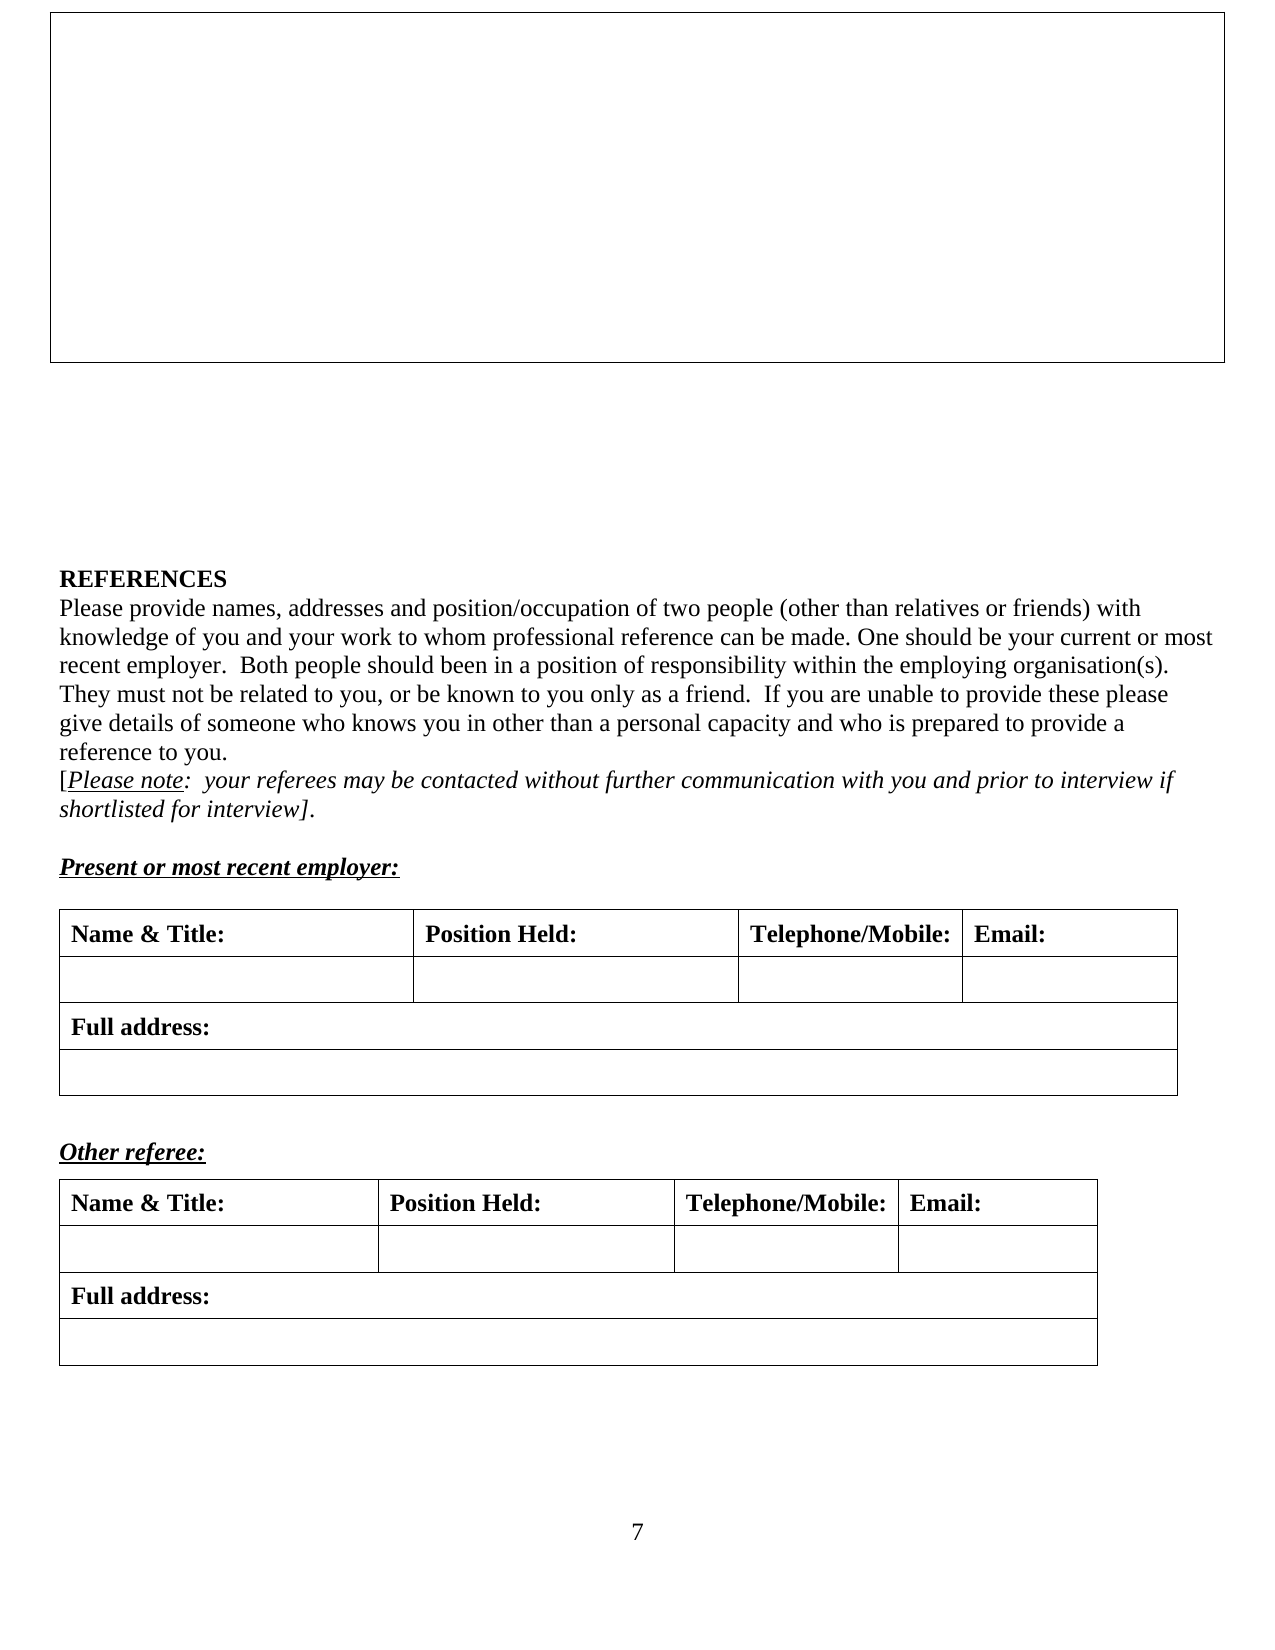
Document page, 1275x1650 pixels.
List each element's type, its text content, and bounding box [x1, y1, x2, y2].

table_cell [899, 1226, 1097, 1272]
table_header Telephone/Mobile: [675, 1180, 898, 1225]
text Other referee: [59, 1137, 1216, 1166]
table_cell [60, 957, 413, 1002]
table_header Telephone/Mobile: [739, 910, 962, 956]
text REFERENCES [59, 564, 1216, 593]
table_cell [60, 1226, 378, 1272]
text Present or most recent employer: [59, 852, 1216, 881]
text [Please note: your referees may be contacted without further communication with you and prior to interview if shortlisted for interview]. [59, 766, 1216, 823]
table_cell [739, 957, 962, 1002]
table_header Email: [963, 910, 1177, 956]
table_header Name & Title: [60, 910, 413, 956]
table_header Name & Title: [60, 1180, 378, 1225]
table_cell [60, 1319, 1097, 1364]
table_cell [963, 957, 1177, 1002]
table_cell Full address: [60, 1003, 1177, 1049]
table_cell Full address: [60, 1273, 1097, 1318]
table_cell [414, 957, 738, 1002]
table_header Position Held: [414, 910, 738, 956]
table_header Email: [899, 1180, 1097, 1225]
text Please provide names, addresses and position/occupation of two people (other than relatives or friends) with knowledge of you and your work to whom professional reference can be made. One should be your current or most recent employer. Both people should been in a position of responsibility within the employing organisation(s). They must not be related to you, or be known to you only as a friend. If you are unable to provide these please give details of someone who knows you in other than a personal capacity and who is prepared to provide a reference to you. [59, 593, 1216, 766]
table_cell [60, 1050, 1177, 1095]
table_header Position Held: [379, 1180, 674, 1225]
table_cell [379, 1226, 674, 1272]
table_cell [675, 1226, 898, 1272]
